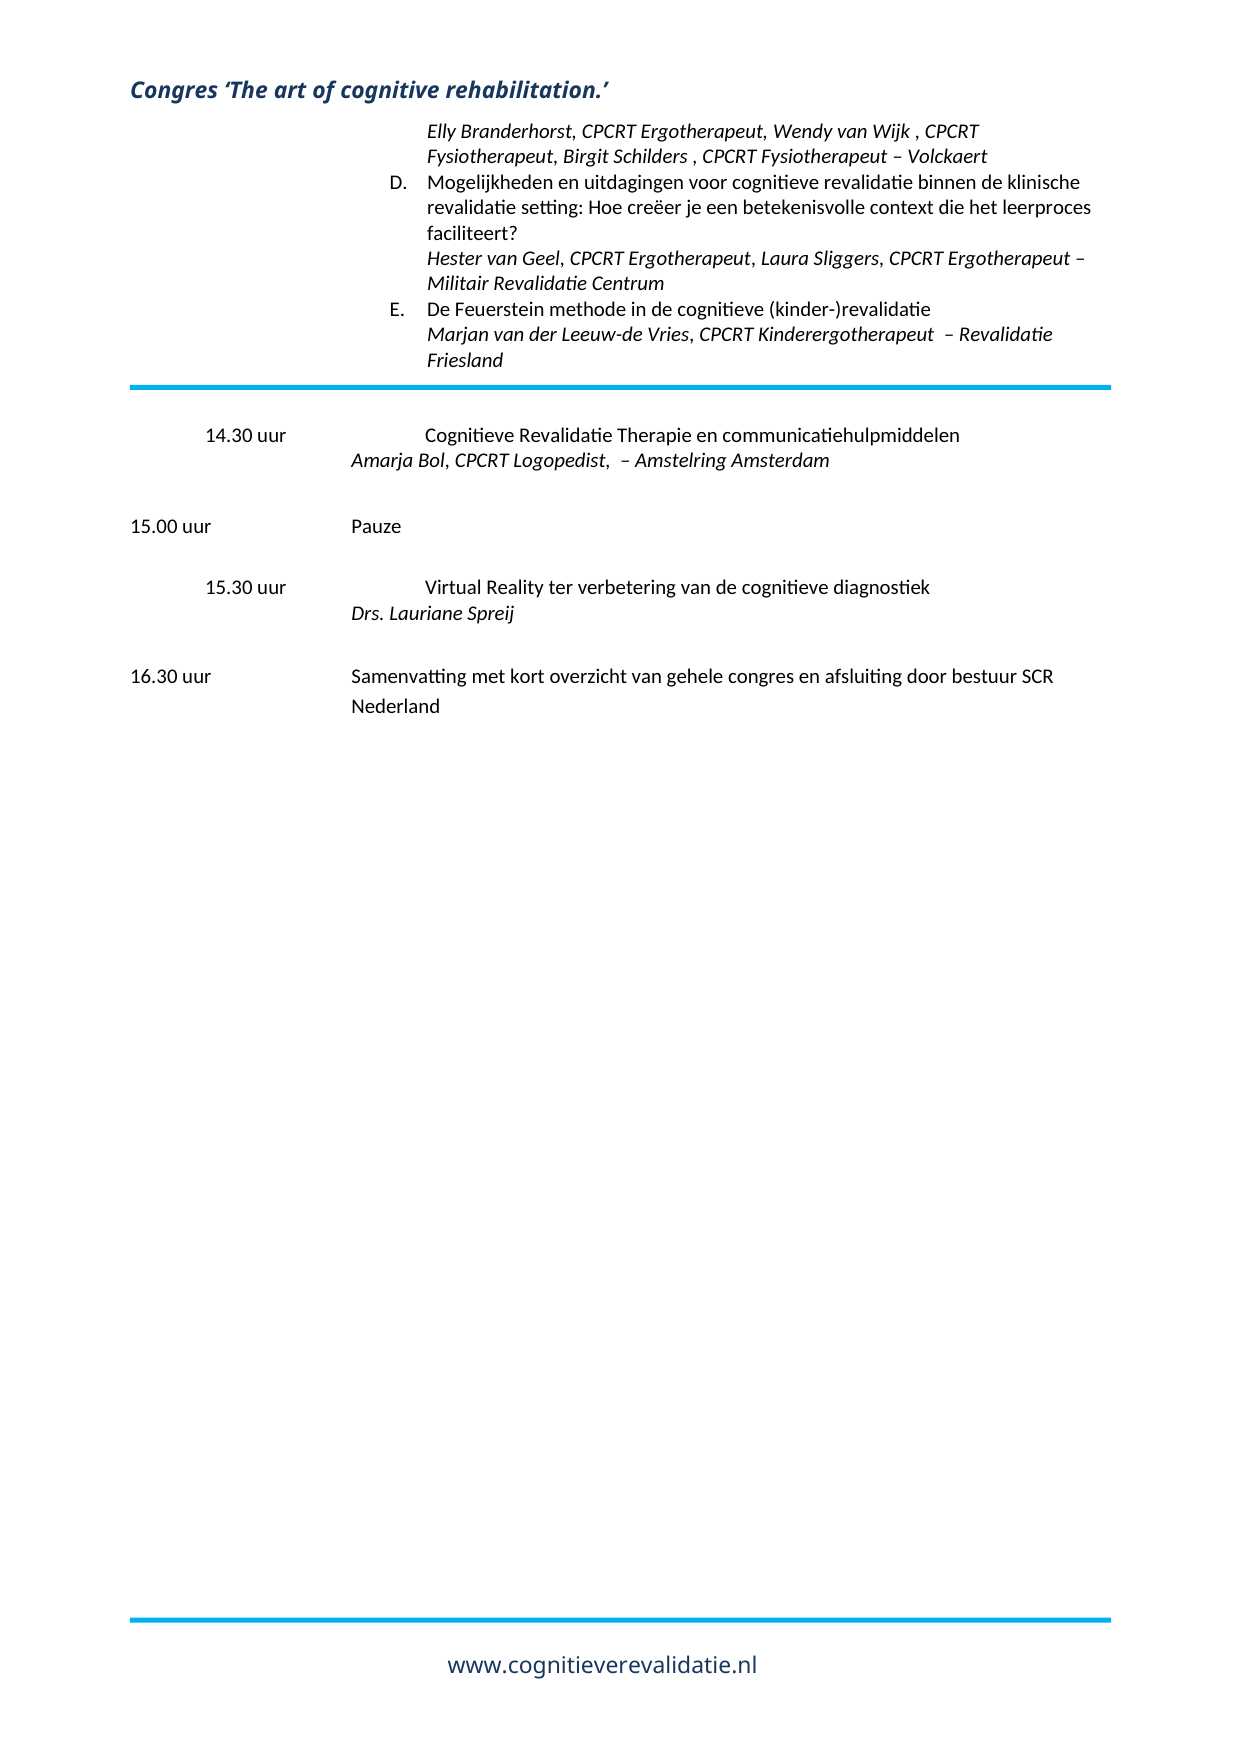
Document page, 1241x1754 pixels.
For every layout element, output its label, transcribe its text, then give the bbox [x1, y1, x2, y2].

list Mogelijkheden en uitdagingen voor cognitieve revalidatie binnen de klinische revalidatie setting: Hoe creëer je een betekenisvolle context die het leerproces faciliteert? [389, 169, 1110, 245]
list Marjan van der Leeuw-de Vries, CPCRT Kinderergotherapeut – Revalidatie Friesland [427, 321, 1110, 372]
list Elly Branderhorst, CPCRT Ergotherapeut, Wendy van Wijk , CPCRT Fysiotherapeut, Birgit Schilders , CPCRT Fysiotherapeut – Volckaert [427, 118, 1110, 169]
list De Feuerstein methode in de cognitieve (kinder-)revalidatie [389, 296, 1110, 321]
text 15.00 uur Pauze [130, 514, 1110, 539]
list Drs. Lauriane Spreij [205, 600, 1110, 625]
text 16.30 uur Samenvatting met kort overzicht van gehele congres en afsluiting door bestuur SCR Nederland [130, 663, 1110, 719]
list Hester van Geel, CPCRT Ergotherapeut, Laura Sliggers, CPCRT Ergotherapeut – Militair Revalidatie Centrum [427, 245, 1110, 296]
list 14.30 uur Cognitieve Revalidatie Therapie en communicatiehulpmiddelen [205, 422, 1110, 448]
list 15.30 uur Virtual Reality ter verbetering van de cognitieve diagnostiek [205, 574, 1110, 600]
list Amarja Bol, CPCRT Logopedist, – Amstelring Amsterdam [205, 448, 1110, 473]
